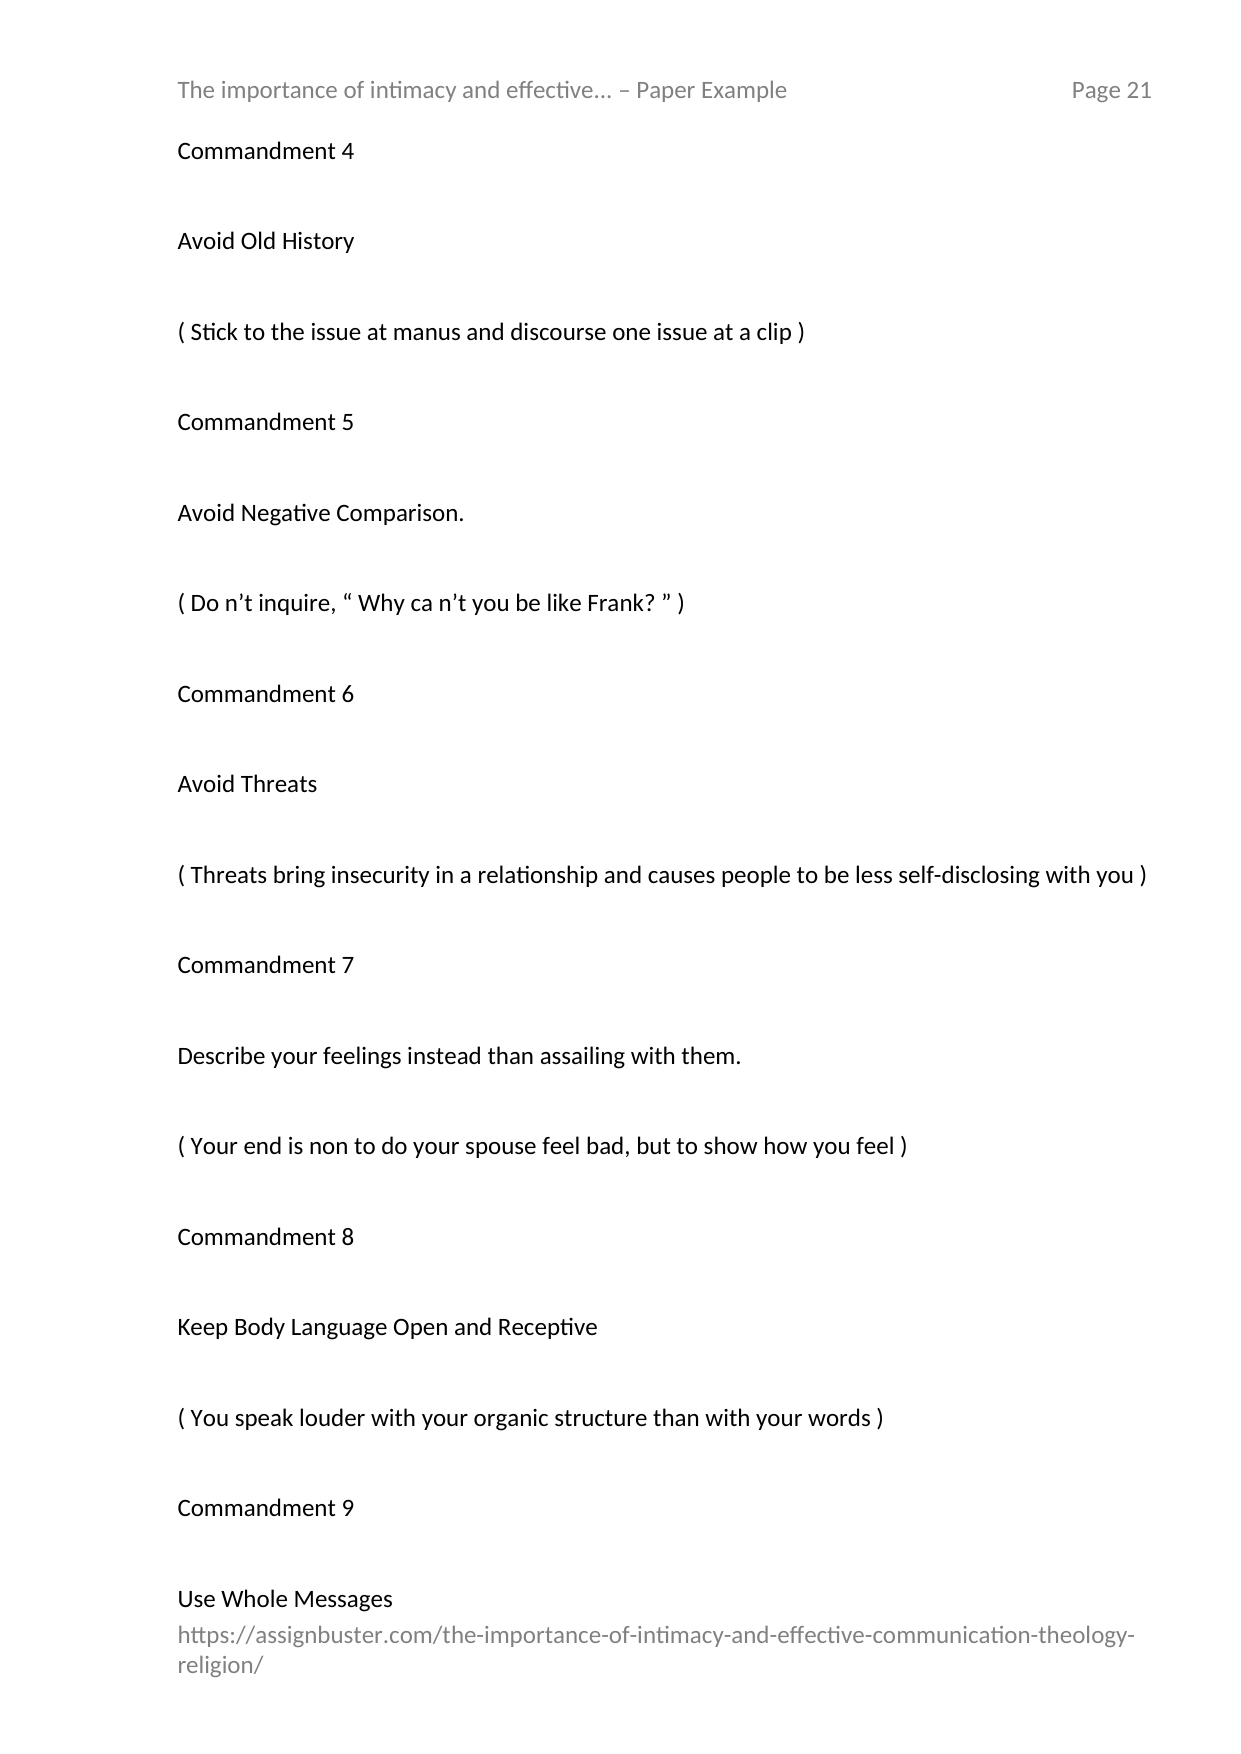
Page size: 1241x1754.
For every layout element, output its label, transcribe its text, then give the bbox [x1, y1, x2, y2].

text Use Whole Messages [177, 1583, 1152, 1614]
text Keep Body Language Open and Receptive [177, 1312, 1152, 1342]
text ( Threats bring insecurity in a relationship and causes people to be less self-disclosing with you ) [177, 859, 1152, 889]
text Avoid Negative Comparison. [177, 497, 1152, 527]
text Commandment 5 [177, 406, 1152, 437]
text Commandment 9 [177, 1493, 1152, 1523]
text Commandment 6 [177, 678, 1152, 708]
text ( Do n’t inquire, “ Why ca n’t you be like Frank? ” ) [177, 587, 1152, 618]
text Avoid Threats [177, 768, 1152, 799]
text Commandment 4 [177, 135, 1152, 165]
text Commandment 8 [177, 1221, 1152, 1252]
text Commandment 7 [177, 949, 1152, 980]
text ( You speak louder with your organic structure than with your words ) [177, 1402, 1152, 1433]
text ( Your end is non to do your spouse feel bad, but to show how you feel ) [177, 1131, 1152, 1161]
text ( Stick to the issue at manus and discourse one issue at a clip ) [177, 316, 1152, 346]
text Describe your feelings instead than assailing with them. [177, 1040, 1152, 1071]
text Avoid Old History [177, 225, 1152, 256]
